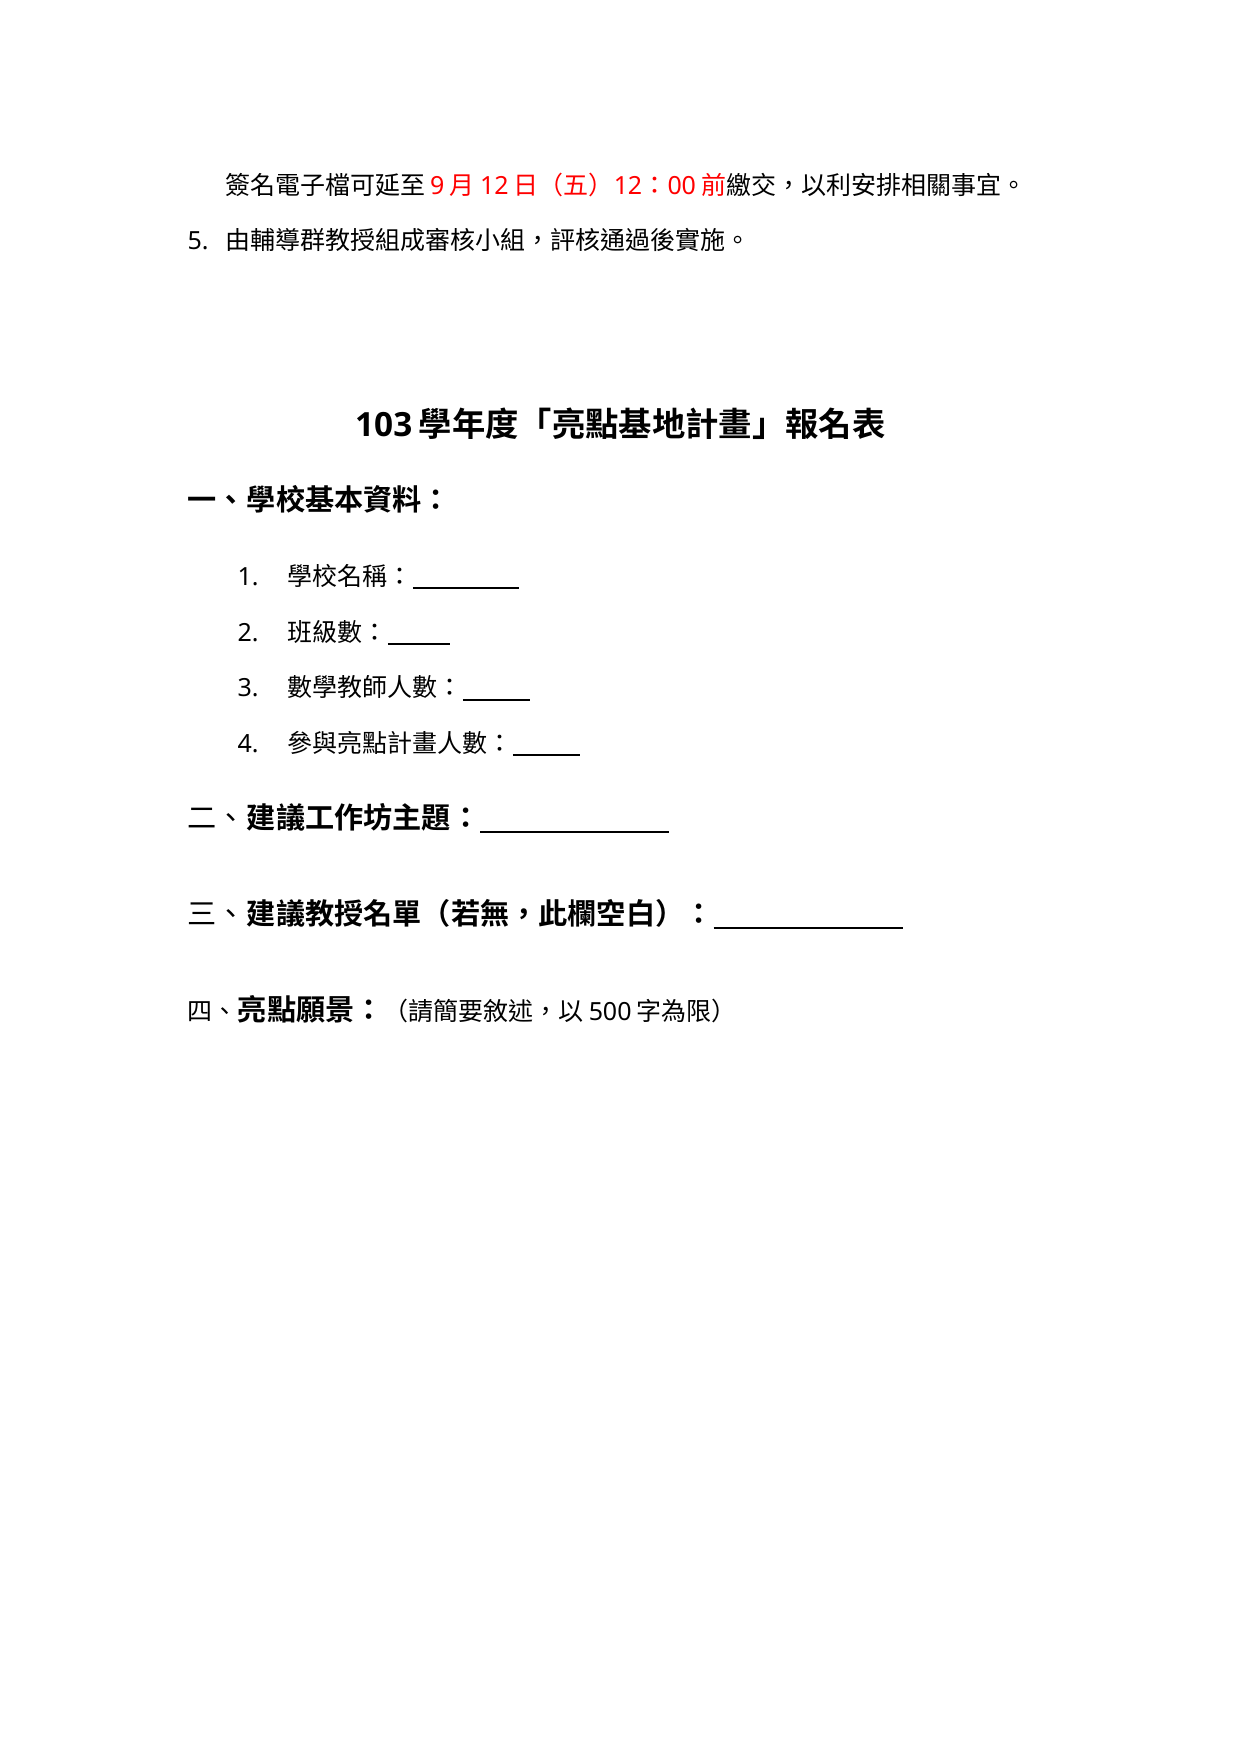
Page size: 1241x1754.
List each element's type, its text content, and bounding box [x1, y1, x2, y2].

list 建議工作坊主題： [187, 778, 1053, 853]
list 建議教授名單（若無，此欄空白）： [187, 874, 1053, 949]
text 103學年度「亮點基地計畫」報名表 [187, 385, 1053, 460]
list 學校基本資料： [187, 460, 1053, 535]
list 由輔導群教授組成審核小組，評核通過後實施。 [187, 220, 1053, 258]
list 學校名稱： [237, 556, 1053, 593]
list 參與亮點計畫人數： [237, 723, 1053, 760]
text 簽名電子檔可延至9月 12日（五）12：00前繳交，以利安排相關事宜。 [225, 164, 1053, 202]
list 班級數： [237, 611, 1053, 649]
list 數學教師人數： [237, 667, 1053, 704]
list 亮點願景：（請簡要敘述，以500字為限） [187, 971, 1053, 1046]
